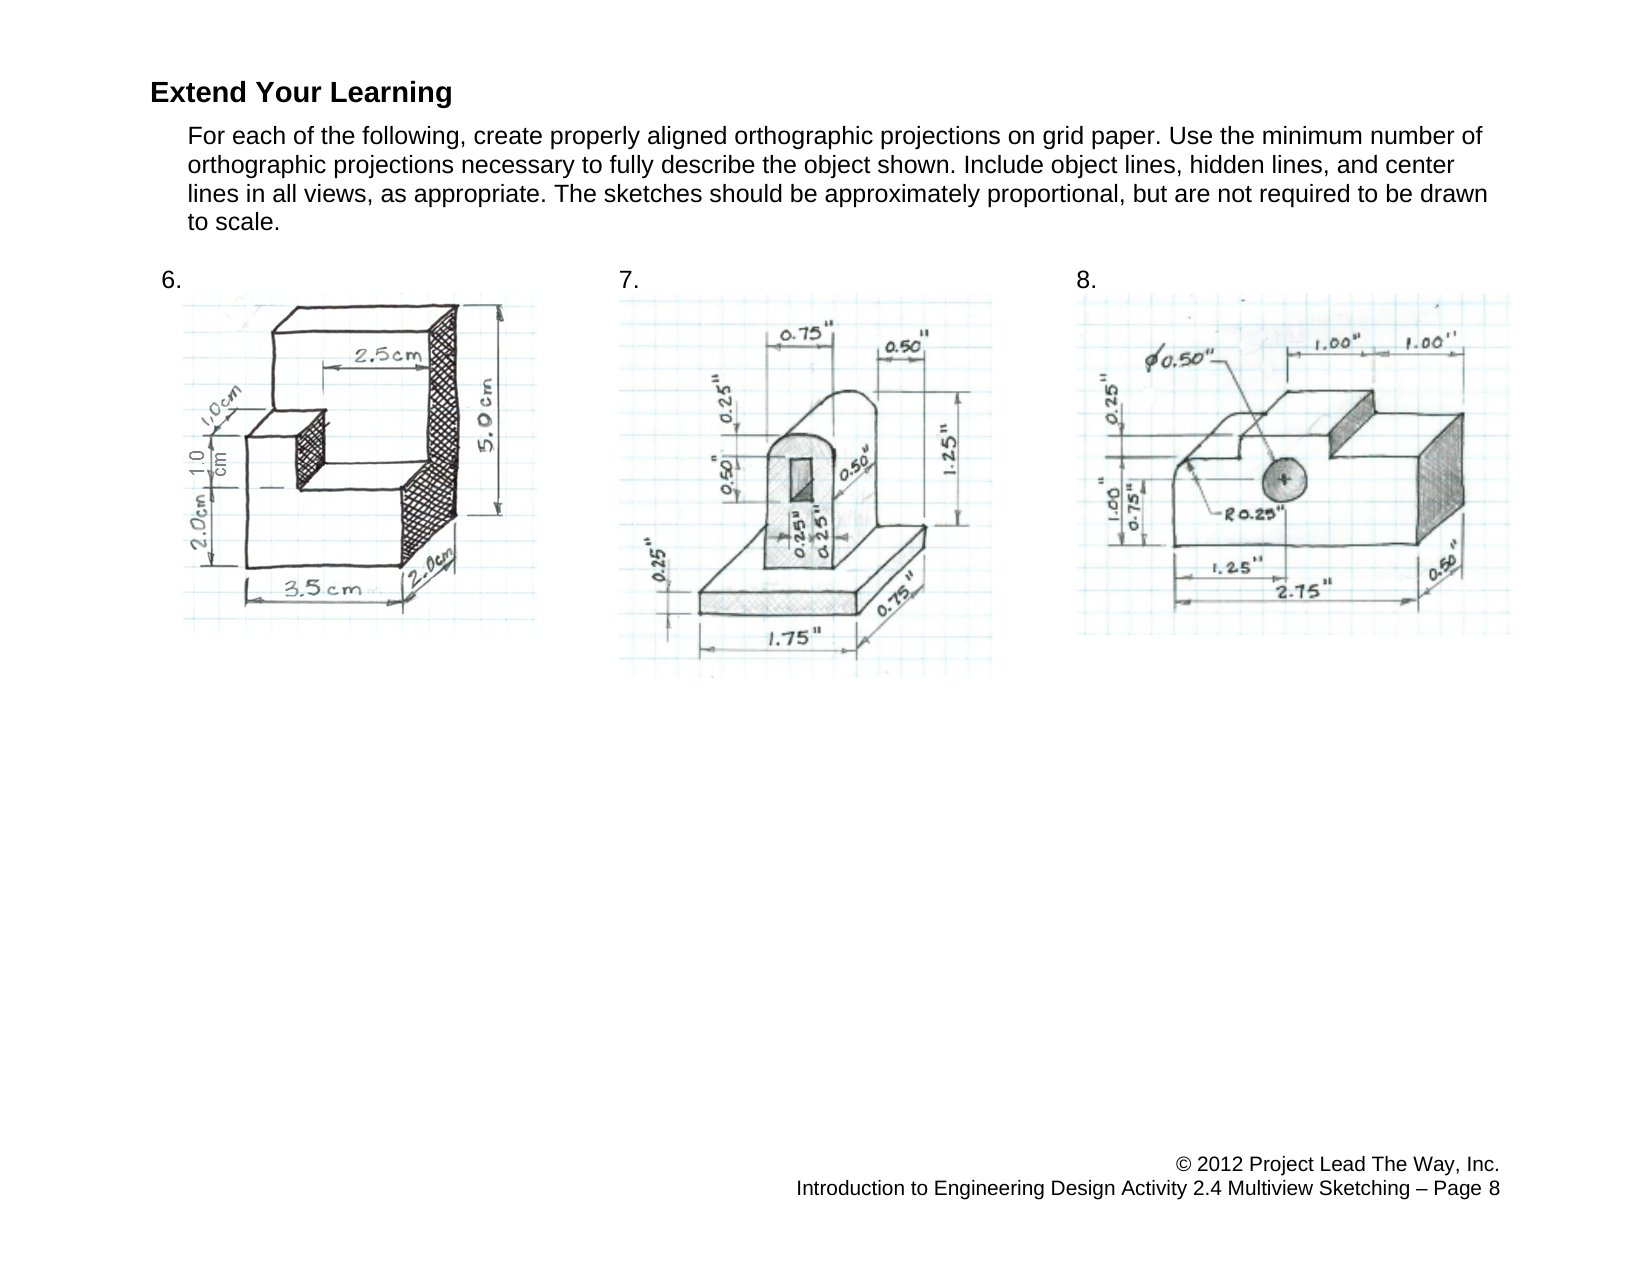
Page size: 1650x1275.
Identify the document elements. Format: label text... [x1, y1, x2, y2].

table_header 8. [1065, 265, 1522, 677]
picture [1076, 293, 1512, 635]
picture [161, 293, 538, 635]
table_header 7. [608, 265, 1065, 677]
table_header 6. [150, 265, 607, 677]
text For each of the following, create properly aligned orthographic projections on grid paper. Use the minimum number of orthographic projections necessary to fully describe the object shown. Include object lines, hidden lines, and center lines in all views, as appropriate. The sketches should be approximately proportional, but are not required to be drawn to scale. [187, 121, 1500, 236]
text Extend Your Learning [150, 75, 1500, 108]
picture [618, 293, 993, 678]
